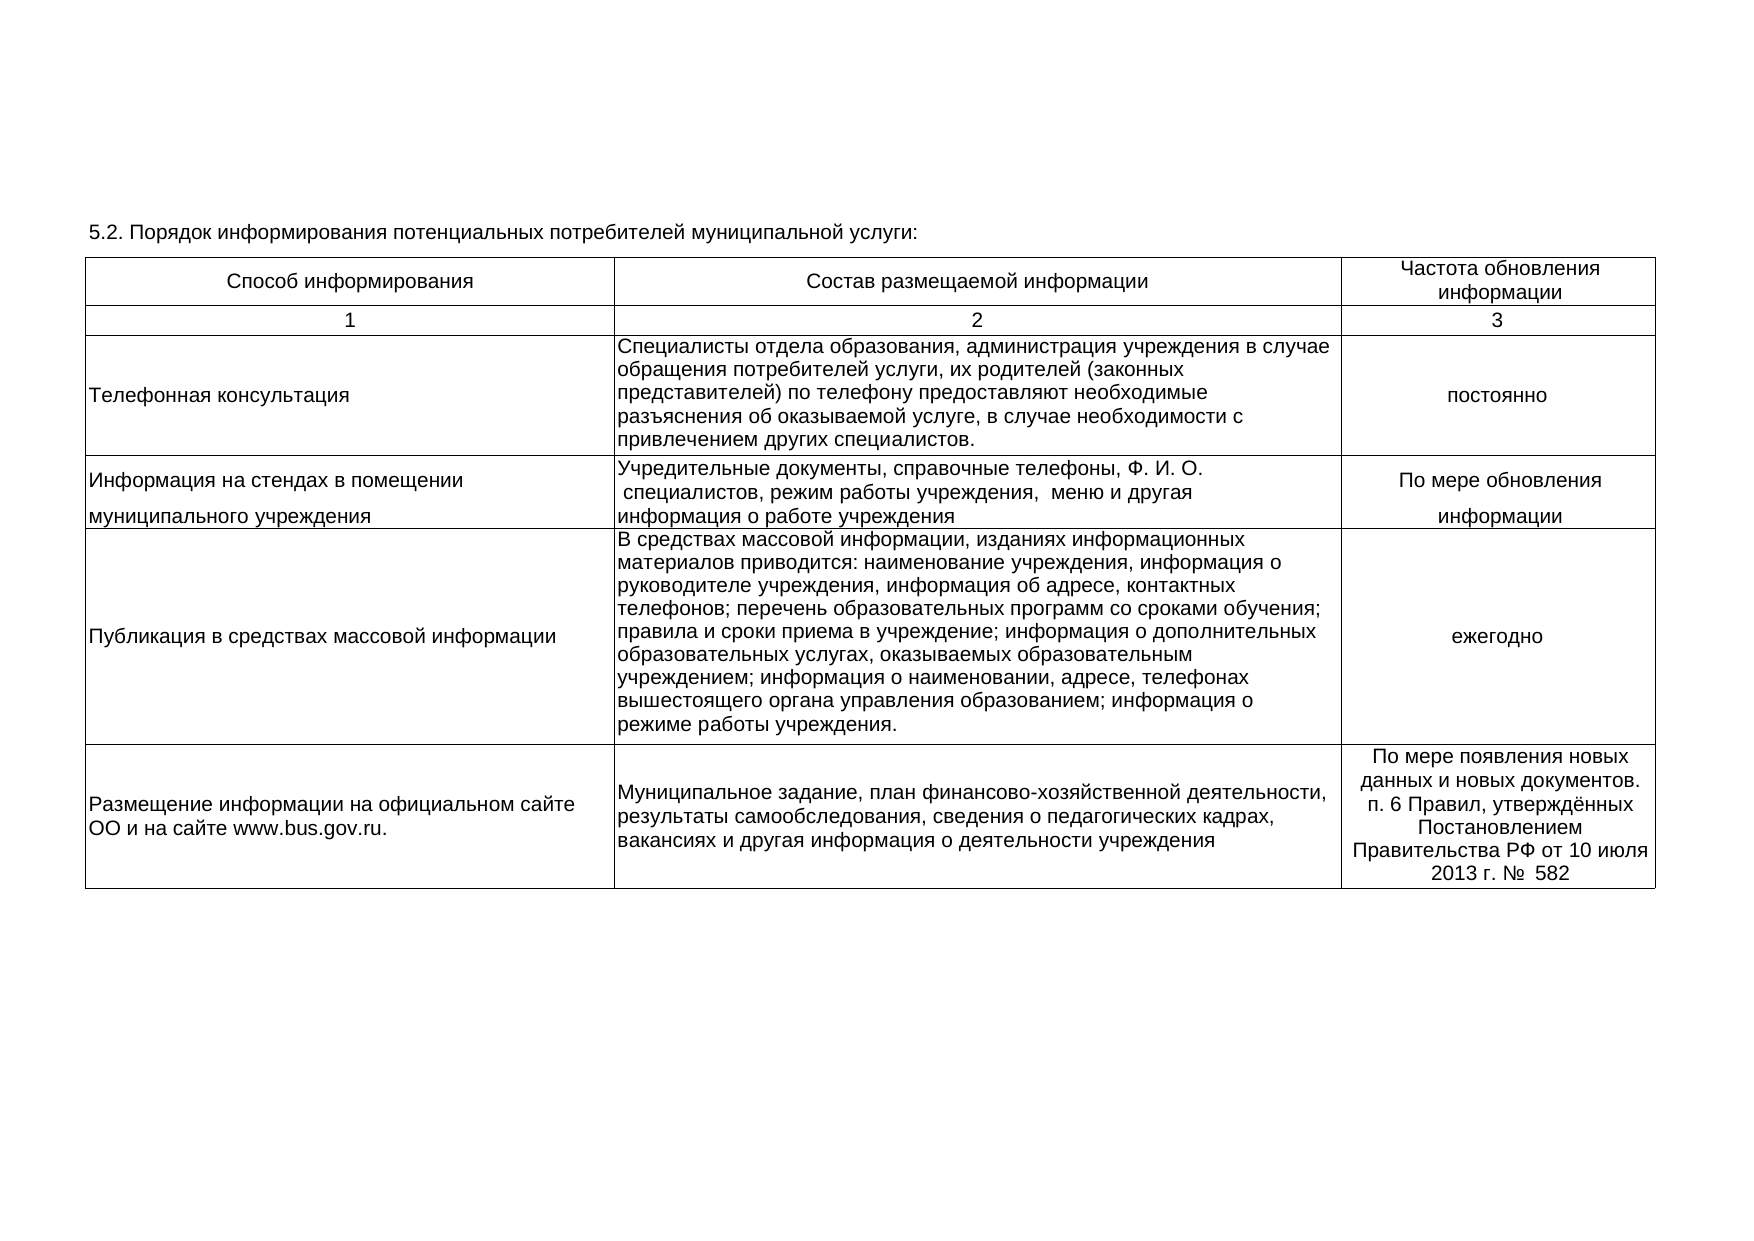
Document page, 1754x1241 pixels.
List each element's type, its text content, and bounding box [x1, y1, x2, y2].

table_cell Муниципальное задание, план финансово-хозяйственной деятельности, результаты самообследования, сведения о педагогических кадрах, вакансиях и другая информация о деятельности учреждения [615, 745, 1341, 888]
table_cell 3 [1342, 306, 1655, 335]
table_cell Размещение информации на официальном сайте ОО и на сайте www.bus.gov.ru. [86, 745, 614, 888]
table_cell Информация на стендах в помещении муниципального учреждения [86, 456, 614, 528]
table_header Состав размещаемой информации [615, 258, 1341, 305]
text 5.2. Порядок информирования потенциальных потребителей муниципальной услуги: [89, 220, 1656, 244]
table_cell постоянно [1342, 336, 1655, 455]
table_cell В средствах массовой информации, изданиях информационных материалов приводится: наименование учреждения, информация о руководителе учреждения, информация об адресе, контактных телефонов; перечень образовательных программ со сроками обучения; правила и сроки приема в учреждение; информация о дополнительных образовательных услугах, оказываемых образовательным учреждением; информация о наименовании, адресе, телефонах вышестоящего органа управления образованием; информация о режиме работы учреждения. [615, 529, 1341, 744]
table_cell 2 [615, 306, 1341, 335]
table_cell Телефонная консультация [86, 336, 614, 455]
table_cell ежегодно [1342, 529, 1655, 744]
table_cell Публикация в средствах массовой информации [86, 529, 614, 744]
table_cell Учредительные документы, справочные телефоны, Ф. И. О. специалистов, режим работы учреждения, меню и другая информация о работе учреждения [615, 456, 1341, 528]
table_header Способ информирования [86, 258, 614, 305]
table_cell По мере обновления информации [1342, 456, 1655, 528]
table_cell По мере появления новых данных и новых документов. п. 6 Правил, утверждённых Постановлением Правительства РФ от 10 июля 2013 г. № 582 [1342, 745, 1655, 888]
table_cell 1 [86, 306, 614, 335]
table_cell Специалисты отдела образования, администрация учреждения в случае обращения потребителей услуги, их родителей (законных представителей) по телефону предоставляют необходимые разъяснения об оказываемой услуге, в случае необходимости с привлечением других специалистов. [615, 336, 1341, 455]
table_header Частота обновления информации [1342, 258, 1655, 305]
